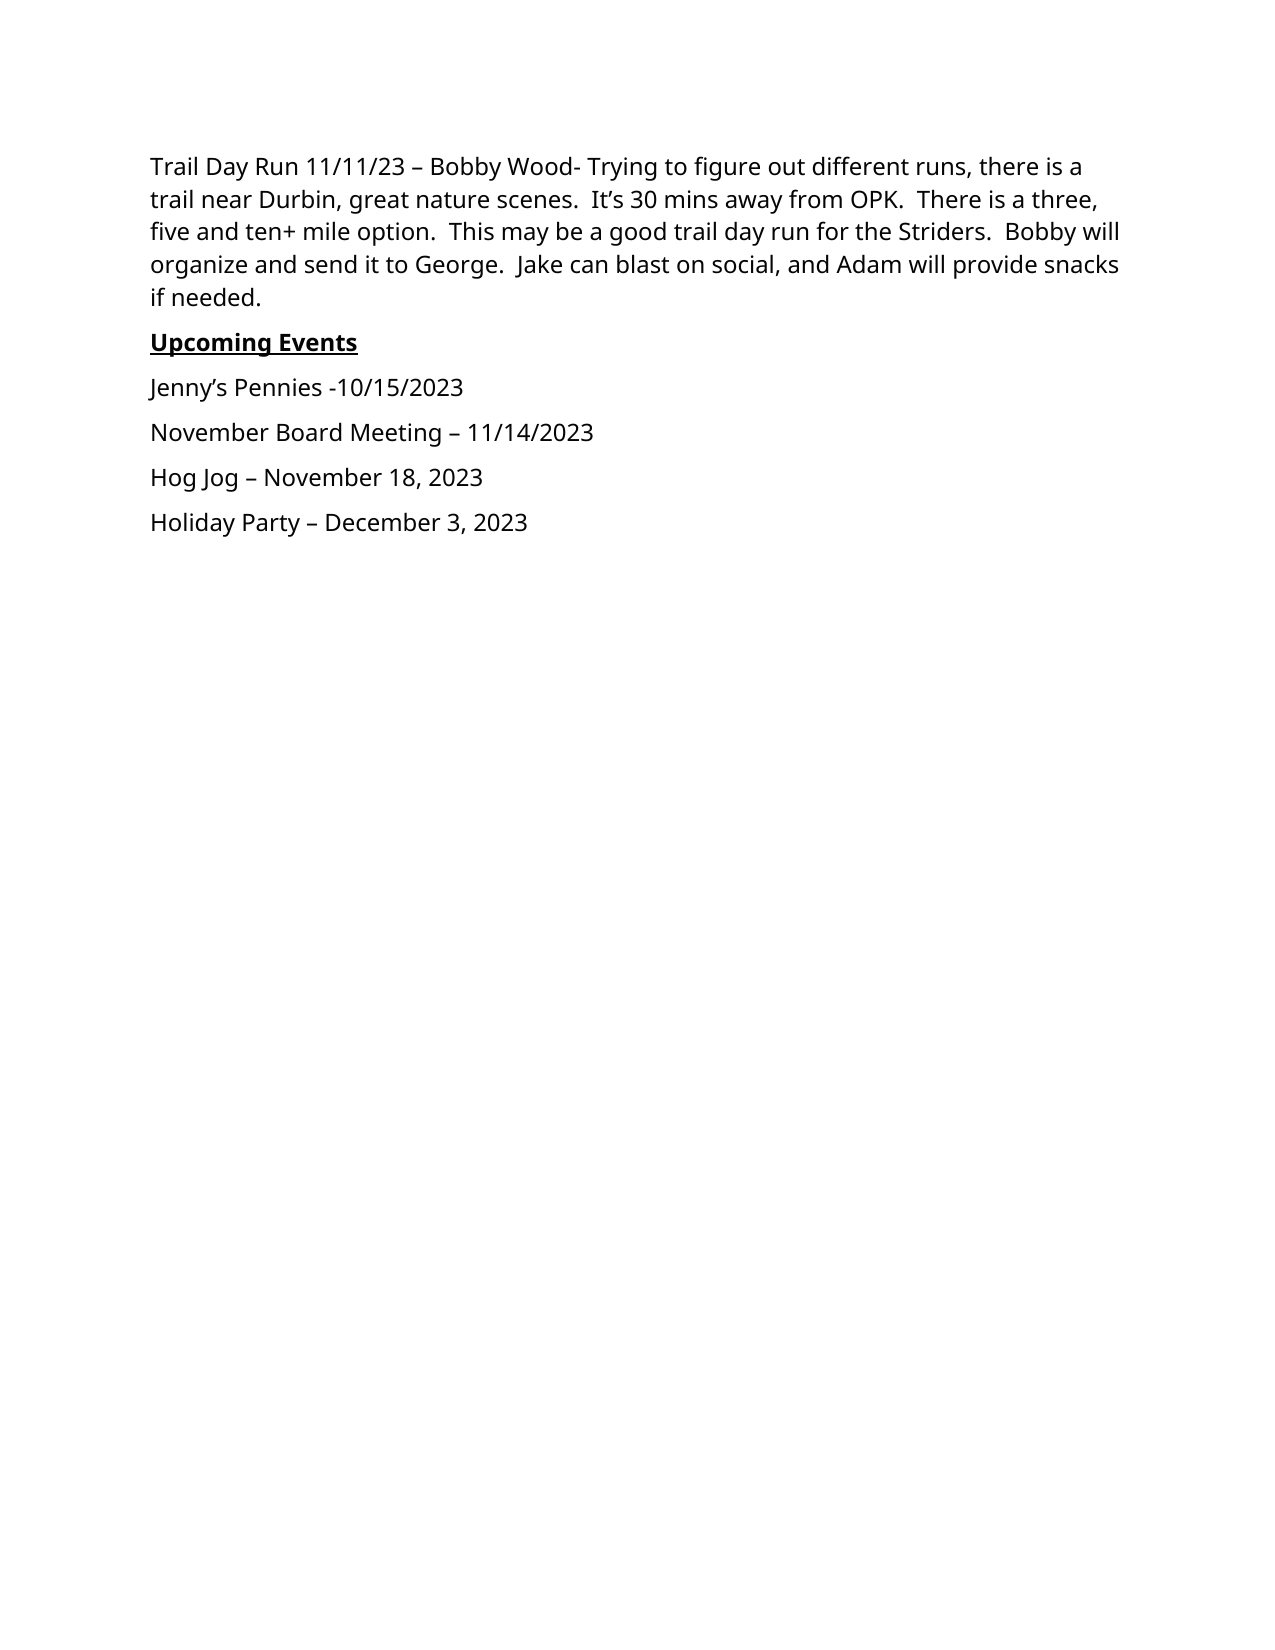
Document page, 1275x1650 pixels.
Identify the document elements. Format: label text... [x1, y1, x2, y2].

text Upcoming Events [150, 326, 1125, 358]
text Jenny’s Pennies -10/15/2023 [150, 371, 1125, 403]
text Trail Day Run 11/11/23 – Bobby Wood- Trying to figure out different runs, there is a trail near Durbin, great nature scenes. It’s 30 mins away from OPK. There is a three, five and ten+ mile option. This may be a good trail day run for the Striders. Bobby will organize and send it to George. Jake can blast on social, and Adam will provide snacks if needed. [150, 150, 1125, 313]
text Holiday Party – December 3, 2023 [150, 506, 1125, 538]
text Hog Jog – November 18, 2023 [150, 461, 1125, 493]
text November Board Meeting – 11/14/2023 [150, 416, 1125, 448]
